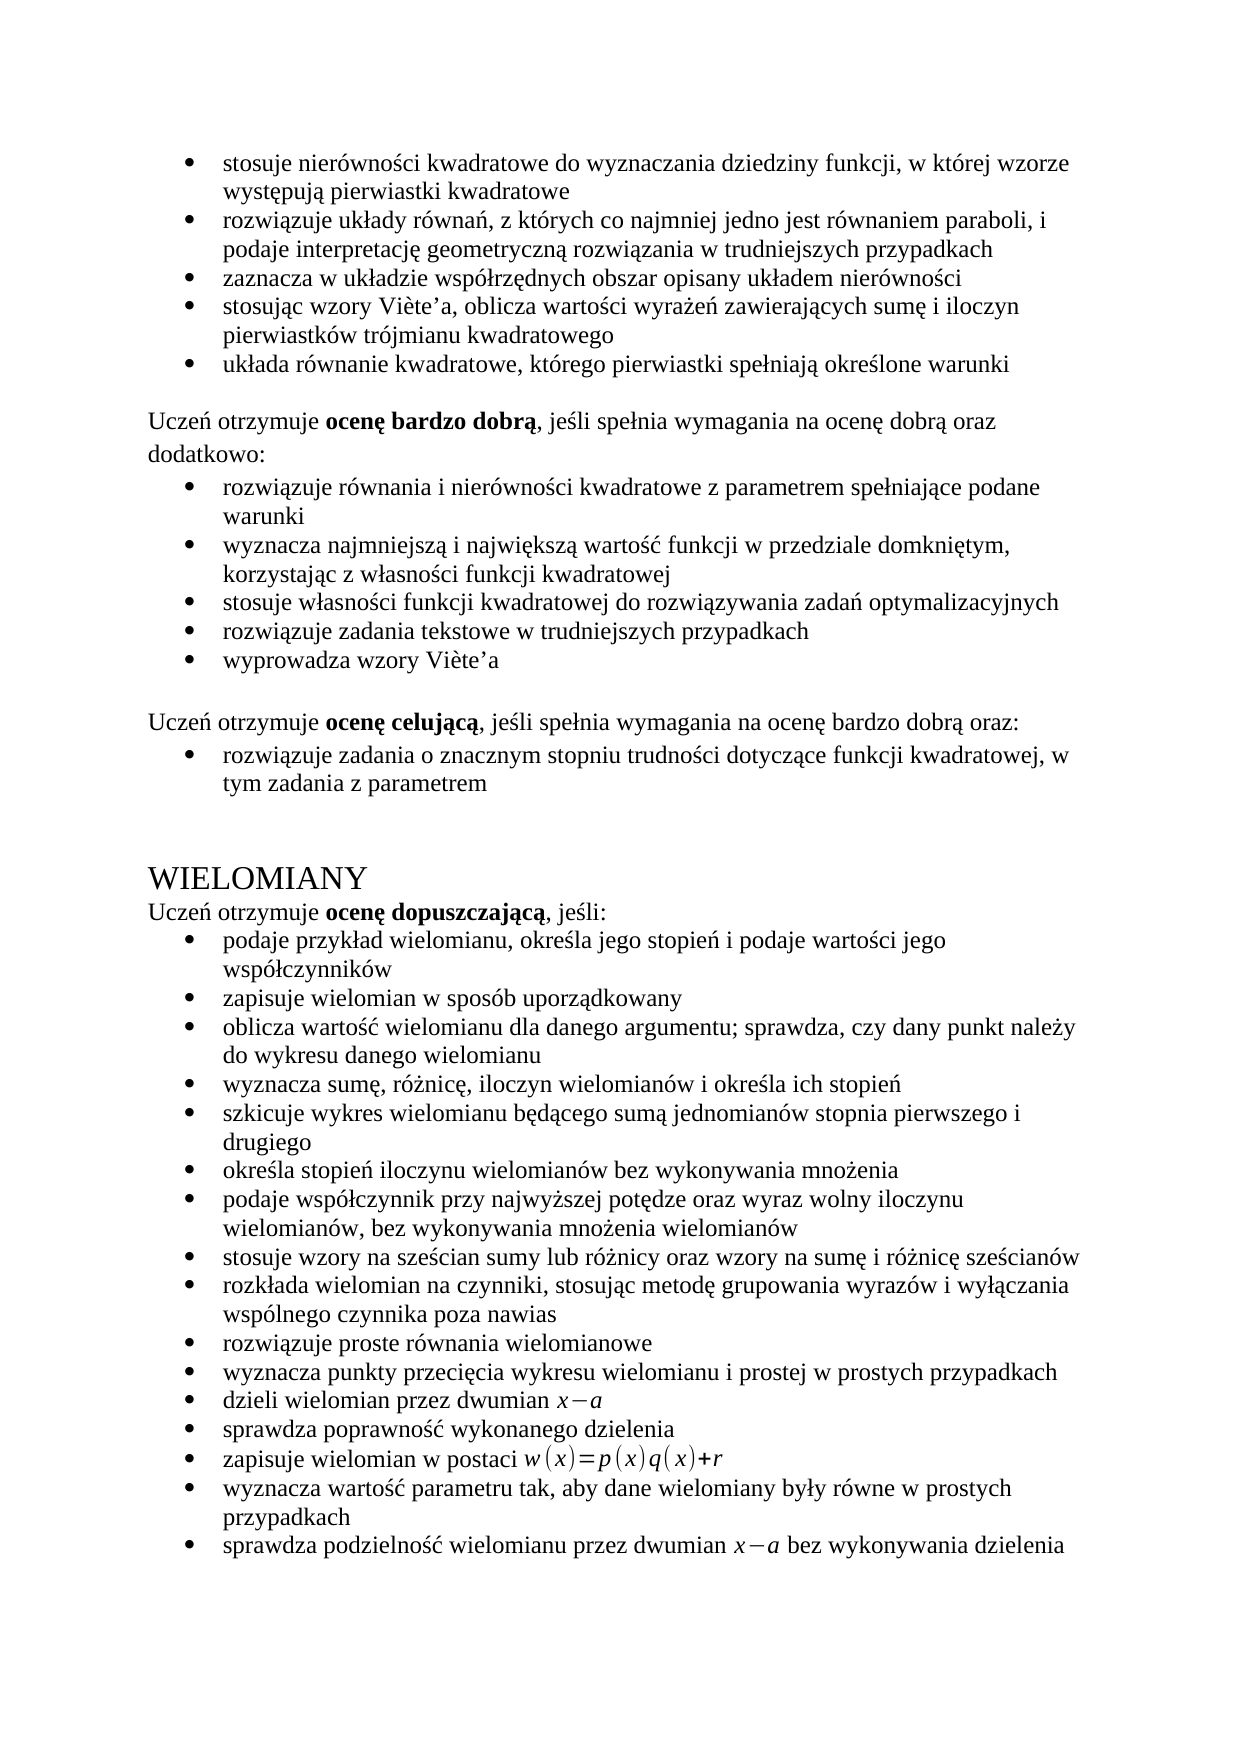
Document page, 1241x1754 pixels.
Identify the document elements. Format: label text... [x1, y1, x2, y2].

list rozwiązuje równania i nierówności kwadratowe z parametrem spełniające podane warunki [185, 472, 1093, 530]
text Uczeń otrzymuje ocenę celującą, jeśli spełnia wymagania na ocenę bardzo dobrą oraz: [148, 707, 1093, 735]
text WIELOMIANY Uczeń otrzymuje ocenę dopuszczającą, jeśli: [148, 858, 1093, 926]
list zapisuje wielomian w sposób uporządkowany [185, 983, 1093, 1012]
list rozkłada wielomian na czynniki, stosując metodę grupowania wyrazów i wyłączania wspólnego czynnika poza nawias [185, 1271, 1093, 1328]
list sprawdza poprawność wykonanego dzielenia [185, 1414, 1093, 1443]
list wyznacza najmniejszą i największą wartość funkcji w przedziale domkniętym, korzystając z własności funkcji kwadratowej [185, 530, 1093, 587]
list stosuje wzory na sześcian sumy lub różnicy oraz wzory na sumę i różnicę sześcianów [185, 1242, 1093, 1271]
list wyznacza sumę, różnicę, iloczyn wielomianów i określa ich stopień [185, 1069, 1093, 1098]
list sprawdza podzielność wielomianu przez dwumian bez wykonywania dzielenia [185, 1531, 1093, 1559]
list wyznacza punkty przecięcia wykresu wielomianu i prostej w prostych przypadkach [185, 1357, 1093, 1386]
list podaje współczynnik przy najwyższej potędze oraz wyraz wolny iloczynu wielomianów, bez wykonywania mnożenia wielomianów [185, 1184, 1093, 1242]
list wyznacza wartość parametru tak, aby dane wielomiany były równe w prostych przypadkach [185, 1473, 1093, 1531]
list stosuje nierówności kwadratowe do wyznaczania dziedziny funkcji, w której wzorze występują pierwiastki kwadratowe [185, 148, 1093, 205]
text Uczeń otrzymuje ocenę bardzo dobrą, jeśli spełnia wymagania na ocenę dobrą oraz dodatkowo: [148, 406, 1093, 468]
list rozwiązuje układy równań, z których co najmniej jedno jest równaniem paraboli, i podaje interpretację geometryczną rozwiązania w trudniejszych przypadkach [185, 205, 1093, 263]
list stosując wzory Viète’a, oblicza wartości wyrażeń zawierających sumę i iloczyn pierwiastków trójmianu kwadratowego [185, 291, 1093, 349]
list wyprowadza wzory Viète’a [185, 645, 1093, 674]
list oblicza wartość wielomianu dla danego argumentu; sprawdza, czy dany punkt należy do wykresu danego wielomianu [185, 1012, 1093, 1069]
list szkicuje wykres wielomianu będącego sumą jednomianów stopnia pierwszego i drugiego [185, 1098, 1093, 1156]
list rozwiązuje zadania o znacznym stopniu trudności dotyczące funkcji kwadratowej, w tym zadania z parametrem [185, 740, 1093, 797]
list zapisuje wielomian w postaci [185, 1443, 1093, 1473]
list dzieli wielomian przez dwumian [185, 1386, 1093, 1414]
list rozwiązuje proste równania wielomianowe [185, 1328, 1093, 1357]
list rozwiązuje zadania tekstowe w trudniejszych przypadkach [185, 616, 1093, 645]
list stosuje własności funkcji kwadratowej do rozwiązywania zadań optymalizacyjnych [185, 587, 1093, 616]
list układa równanie kwadratowe, którego pierwiastki spełniają określone warunki [185, 349, 1093, 378]
list określa stopień iloczynu wielomianów bez wykonywania mnożenia [185, 1156, 1093, 1184]
list zaznacza w układzie współrzędnych obszar opisany układem nierówności [185, 263, 1093, 291]
list podaje przykład wielomianu, określa jego stopień i podaje wartości jego współczynników [185, 926, 1093, 983]
